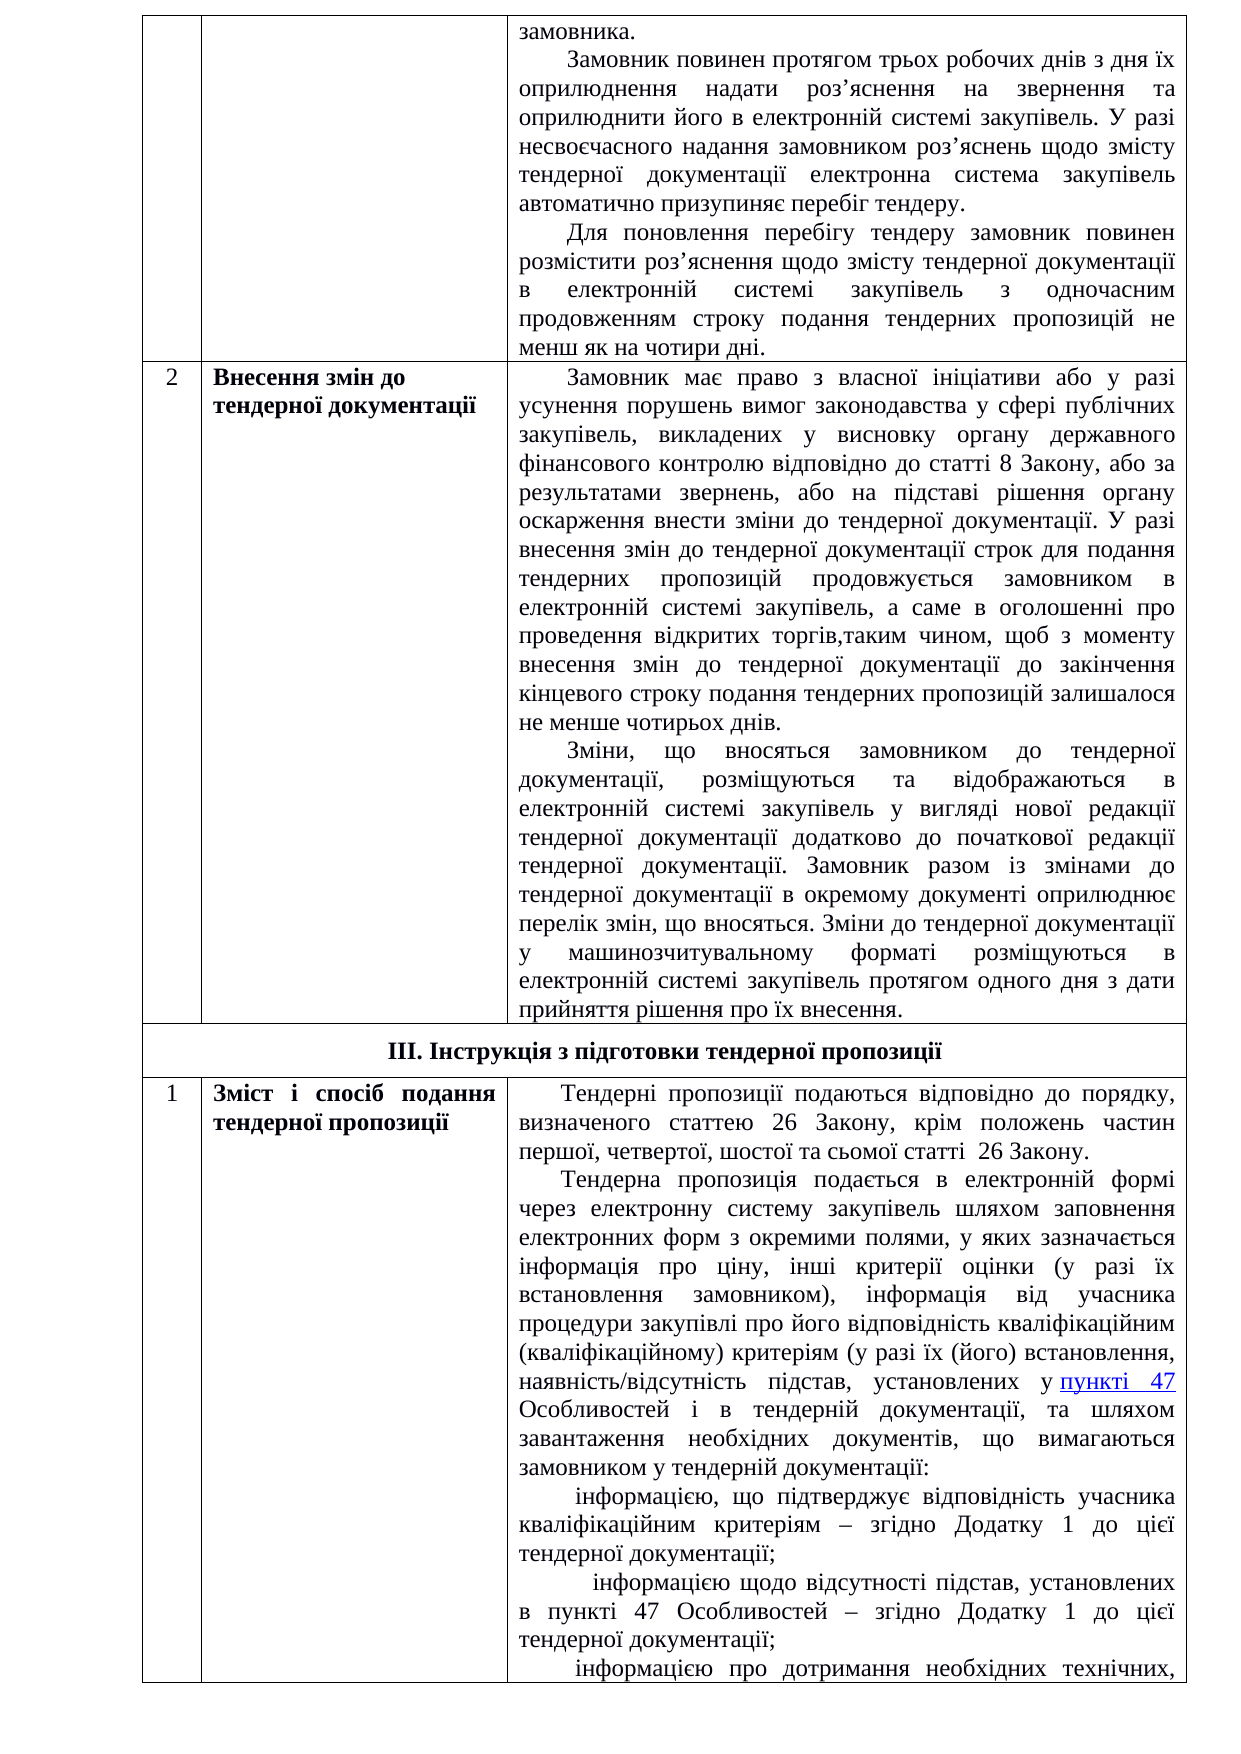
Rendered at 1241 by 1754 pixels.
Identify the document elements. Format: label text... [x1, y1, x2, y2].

table_cell 1 [143, 16, 201, 361]
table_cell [508, 16, 1186, 361]
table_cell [202, 16, 507, 361]
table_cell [202, 1078, 507, 1682]
table_cell III. Інструкція з підготовки тендерної пропозиції [143, 1024, 1186, 1077]
table_cell 1 [143, 1078, 201, 1682]
table_cell Внесення змін до тендерної документації [202, 362, 507, 1023]
table_cell 2 [143, 362, 201, 1023]
table_cell Замовник має право з власної ініціативи або у разі усунення порушень вимог законодавства у сфері публічних закупівель, викладених у висновку органу державного фінансового контролю відповідно до статті 8 Закону, або за результатами звернень, або на підставі рішення органу оскарження внести зміни до тендерної документації. У разі внесення змін до тендерної документації строк для подання тендерних пропозицій продовжується замовником в електронній системі закупівель, а саме в оголошенні про проведення відкритих торгів,таким чином, щоб з моменту внесення змін до тендерної документації до закінчення кінцевого строку подання тендерних пропозицій залишалося не менше чотирьох днів. Зміни, що вносяться замовником до тендерної документації, розміщуються та відображаються в електронній системі закупівель у вигляді нової редакції тендерної документації додатково до початкової редакції тендерної документації. Замовник разом із змінами до тендерної документації в окремому документі оприлюднює перелік змін, що вносяться. Зміни до тендерної документації у машинозчитувальному форматі розміщуються в електронній системі закупівель протягом одного дня з дати прийняття рішення про їх внесення. [508, 362, 1186, 1023]
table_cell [508, 1078, 1186, 1682]
